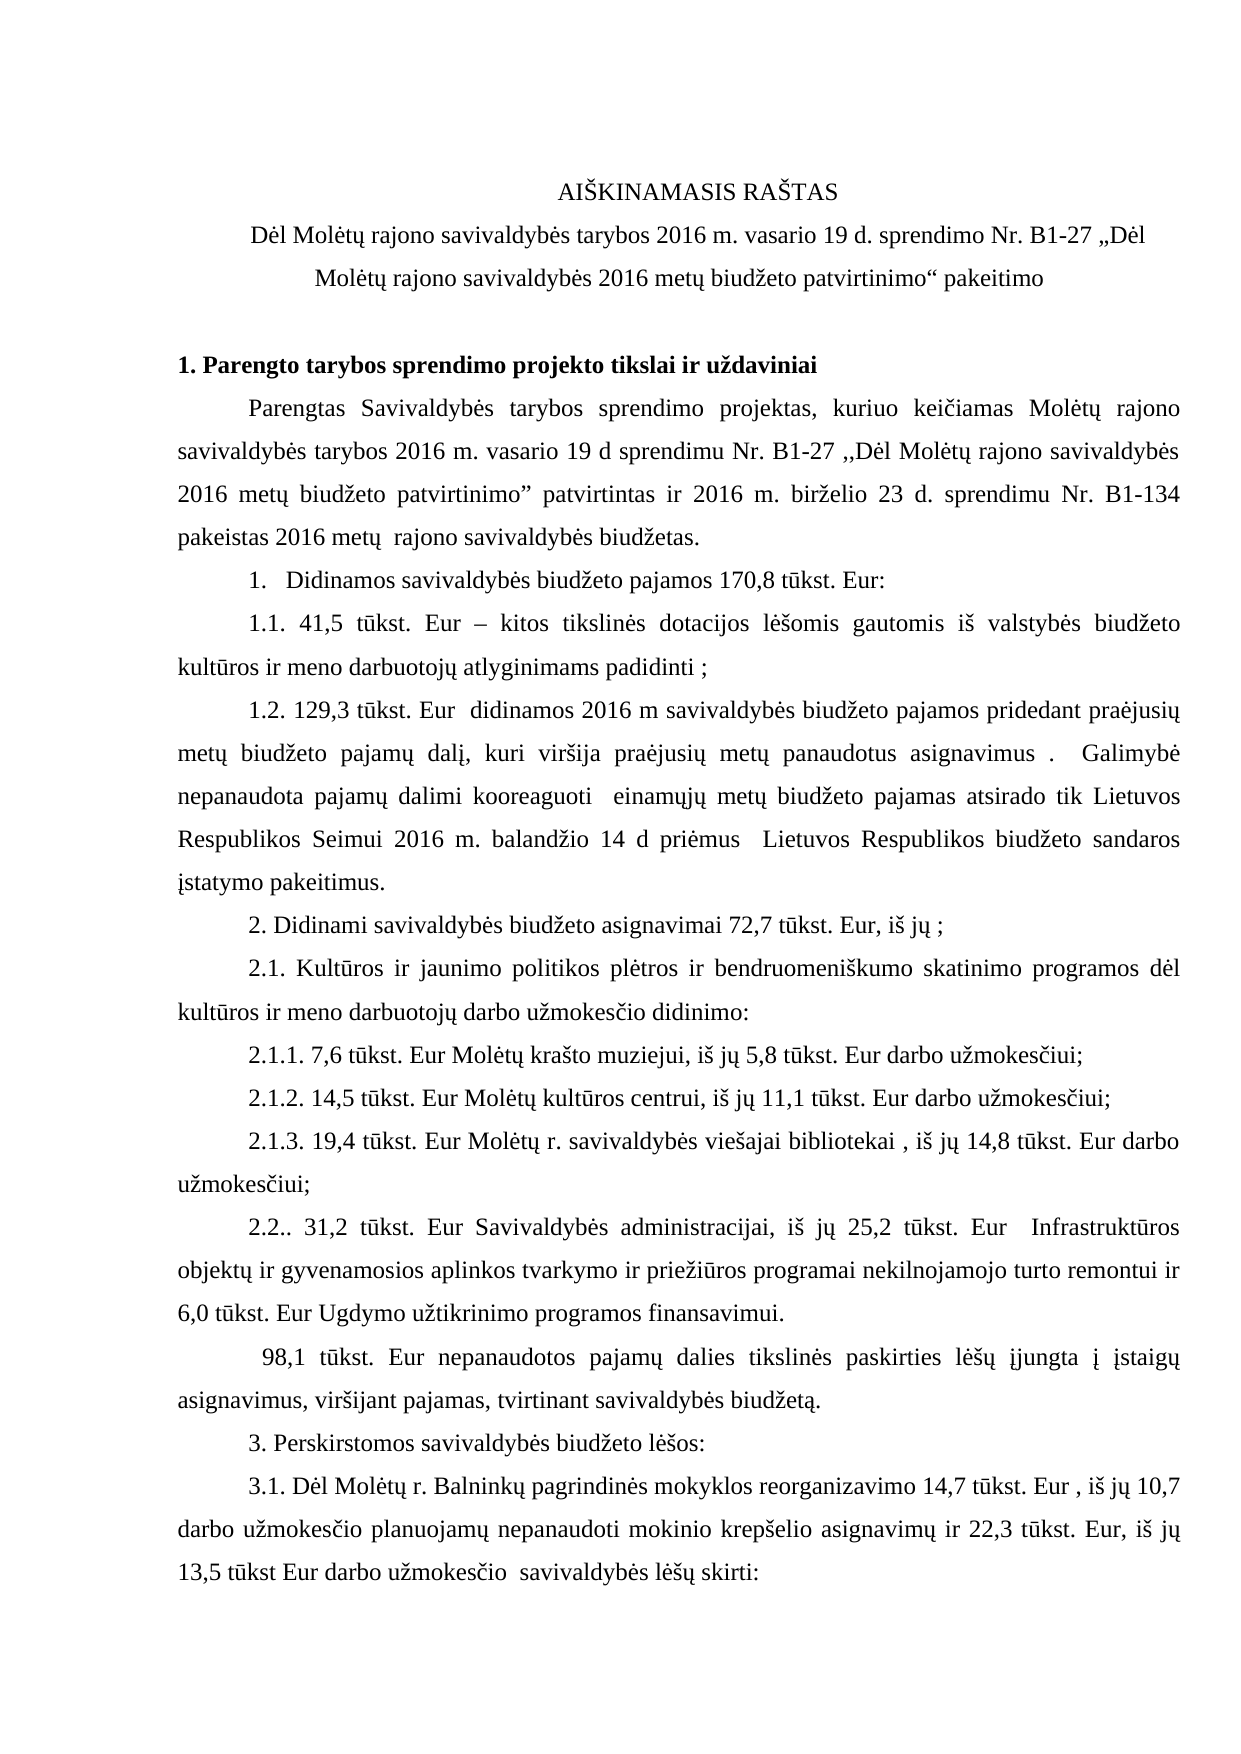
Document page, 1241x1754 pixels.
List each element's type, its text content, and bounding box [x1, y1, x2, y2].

list Didinamos savivaldybės biudžeto pajamos 170,8 tūkst. Eur: [248, 565, 1181, 594]
text 2.1.3. 19,4 tūkst. Eur Molėtų r. savivaldybės viešajai bibliotekai , iš jų 14,8 tūkst. Eur darbo užmokesčiui; [177, 1126, 1181, 1198]
text 3.1. Dėl Molėtų r. Balninkų pagrindinės mokyklos reorganizavimo 14,7 tūkst. Eur , iš jų 10,7 darbo užmokesčio planuojamų nepanaudoti mokinio krepšelio asignavimų ir 22,3 tūkst. Eur, iš jų 13,5 tūkst Eur darbo užmokesčio savivaldybės lėšų skirti: [177, 1471, 1181, 1586]
text 2.1. Kultūros ir jaunimo politikos plėtros ir bendruomeniškumo skatinimo programos dėl kultūros ir meno darbuotojų darbo užmokesčio didinimo: [177, 953, 1181, 1025]
text 2. Didinami savivaldybės biudžeto asignavimai 72,7 tūkst. Eur, iš jų ; [177, 910, 1181, 939]
text 1. Parengto tarybos sprendimo projekto tikslai ir uždaviniai [177, 350, 1181, 378]
text Parengtas Savivaldybės tarybos sprendimo projektas, kuriuo keičiamas Molėtų rajono savivaldybės tarybos 2016 m. vasario 19 d sprendimu Nr. B1-27 ,,Dėl Molėtų rajono savivaldybės 2016 metų biudžeto patvirtinimo” patvirtintas ir 2016 m. birželio 23 d. sprendimu Nr. B1-134 pakeistas 2016 metų rajono savivaldybės biudžetas. [177, 393, 1181, 551]
text 1.1. 41,5 tūkst. Eur – kitos tikslinės dotacijos lėšomis gautomis iš valstybės biudžeto kultūros ir meno darbuotojų atlyginimams padidinti ; [177, 608, 1181, 680]
text AIŠKINAMASIS RAŠTAS [177, 177, 1181, 206]
text 2.1.1. 7,6 tūkst. Eur Molėtų krašto muziejui, iš jų 5,8 tūkst. Eur darbo užmokesčiui; [177, 1040, 1181, 1068]
text 1.2. 129,3 tūkst. Eur didinamos 2016 m savivaldybės biudžeto pajamos pridedant praėjusių metų biudžeto pajamų dalį, kuri viršija praėjusių metų panaudotus asignavimus . Galimybė nepanaudota pajamų dalimi kooreaguoti einamųjų metų biudžeto pajamas atsirado tik Lietuvos Respublikos Seimui 2016 m. balandžio 14 d priėmus Lietuvos Respublikos biudžeto sandaros įstatymo pakeitimus. [177, 695, 1181, 896]
text Dėl Molėtų rajono savivaldybės tarybos 2016 m. vasario 19 d. sprendimo Nr. B1-27 „Dėl Molėtų rajono savivaldybės 2016 metų biudžeto patvirtinimo“ pakeitimo [177, 220, 1181, 292]
text 2.1.2. 14,5 tūkst. Eur Molėtų kultūros centrui, iš jų 11,1 tūkst. Eur darbo užmokesčiui; [177, 1083, 1181, 1112]
text 98,1 tūkst. Eur nepanaudotos pajamų dalies tikslinės paskirties lėšų įjungta į įstaigų asignavimus, viršijant pajamas, tvirtinant savivaldybės biudžetą. [177, 1342, 1181, 1413]
text 3. Perskirstomos savivaldybės biudžeto lėšos: [177, 1428, 1181, 1457]
text 2.2.. 31,2 tūkst. Eur Savivaldybės administracijai, iš jų 25,2 tūkst. Eur Infrastruktūros objektų ir gyvenamosios aplinkos tvarkymo ir priežiūros programai nekilnojamojo turto remontui ir 6,0 tūkst. Eur Ugdymo užtikrinimo programos finansavimui. [177, 1212, 1181, 1327]
